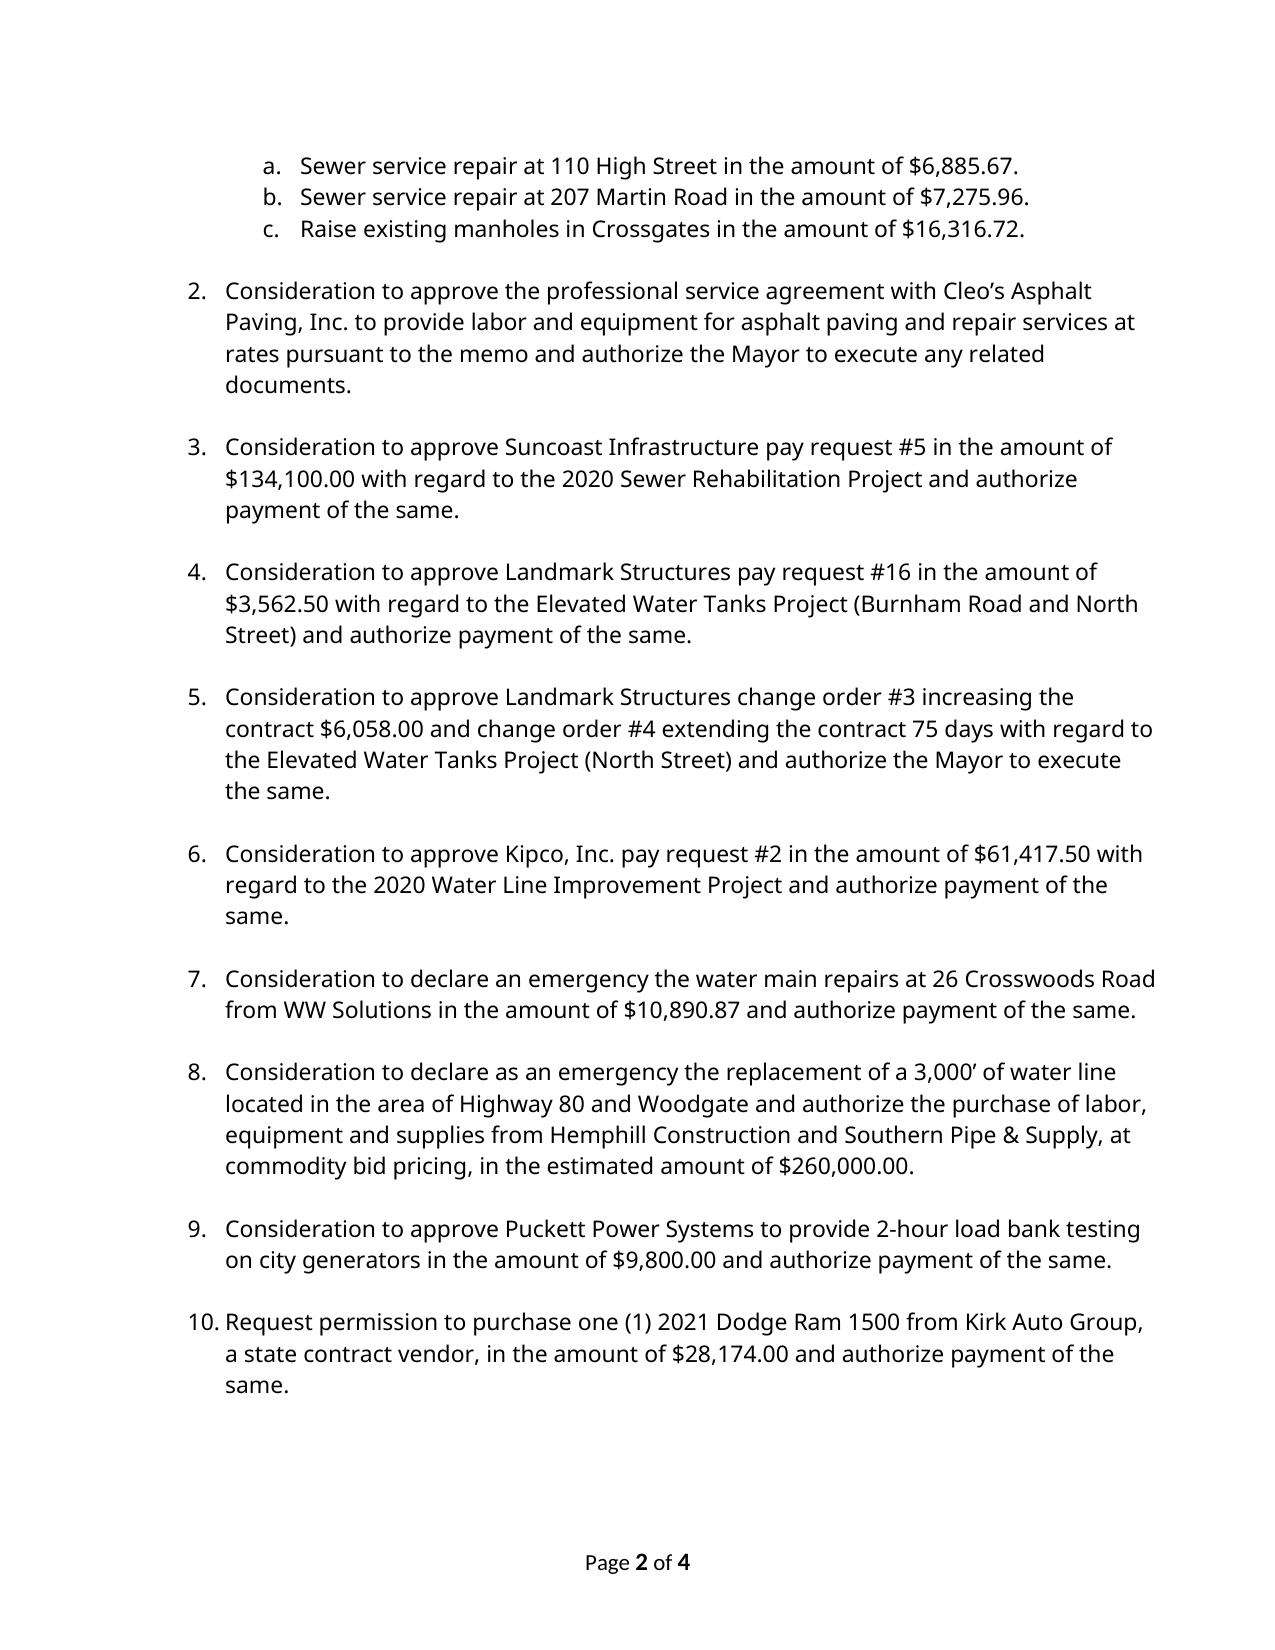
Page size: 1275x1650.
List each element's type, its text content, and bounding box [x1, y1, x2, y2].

list Consideration to declare as an emergency the replacement of a 3,000’ of water line located in the area of Highway 80 and Woodgate and authorize the purchase of labor, equipment and supplies from Hemphill Construction and Southern Pipe & Supply, at commodity bid pricing, in the estimated amount of $260,000.00. [187, 1056, 1162, 1181]
list Consideration to approve Kipco, Inc. pay request #2 in the amount of $61,417.50 with regard to the 2020 Water Line Improvement Project and authorize payment of the same. [187, 837, 1162, 931]
list Raise existing manholes in Crossgates in the amount of $16,316.72. [262, 212, 1162, 244]
list Request permission to purchase one (1) 2021 Dodge Ram 1500 from Kirk Auto Group, a state contract vendor, in the amount of $28,174.00 and authorize payment of the same. [187, 1306, 1162, 1400]
list Consideration to approve Suncoast Infrastructure pay request #5 in the amount of $134,100.00 with regard to the 2020 Sewer Rehabilitation Project and authorize payment of the same. [187, 431, 1162, 525]
list Consideration to approve Landmark Structures change order #3 increasing the contract $6,058.00 and change order #4 extending the contract 75 days with regard to the Elevated Water Tanks Project (North Street) and authorize the Mayor to execute the same. [187, 681, 1162, 806]
list Consideration to approve Landmark Structures pay request #16 in the amount of $3,562.50 with regard to the Elevated Water Tanks Project (Burnham Road and North Street) and authorize payment of the same. [187, 556, 1162, 650]
list Sewer service repair at 110 High Street in the amount of $6,885.67. [262, 150, 1162, 181]
list Sewer service repair at 207 Martin Road in the amount of $7,275.96. [262, 181, 1162, 212]
list Consideration to declare an emergency the water main repairs at 26 Crosswoods Road from WW Solutions in the amount of $10,890.87 and authorize payment of the same. [187, 962, 1162, 1025]
list Consideration to approve Puckett Power Systems to provide 2-hour load bank testing on city generators in the amount of $9,800.00 and authorize payment of the same. [187, 1212, 1162, 1275]
list Consideration to approve the professional service agreement with Cleo’s Asphalt Paving, Inc. to provide labor and equipment for asphalt paving and repair services at rates pursuant to the memo and authorize the Mayor to execute any related documents. [187, 275, 1162, 400]
